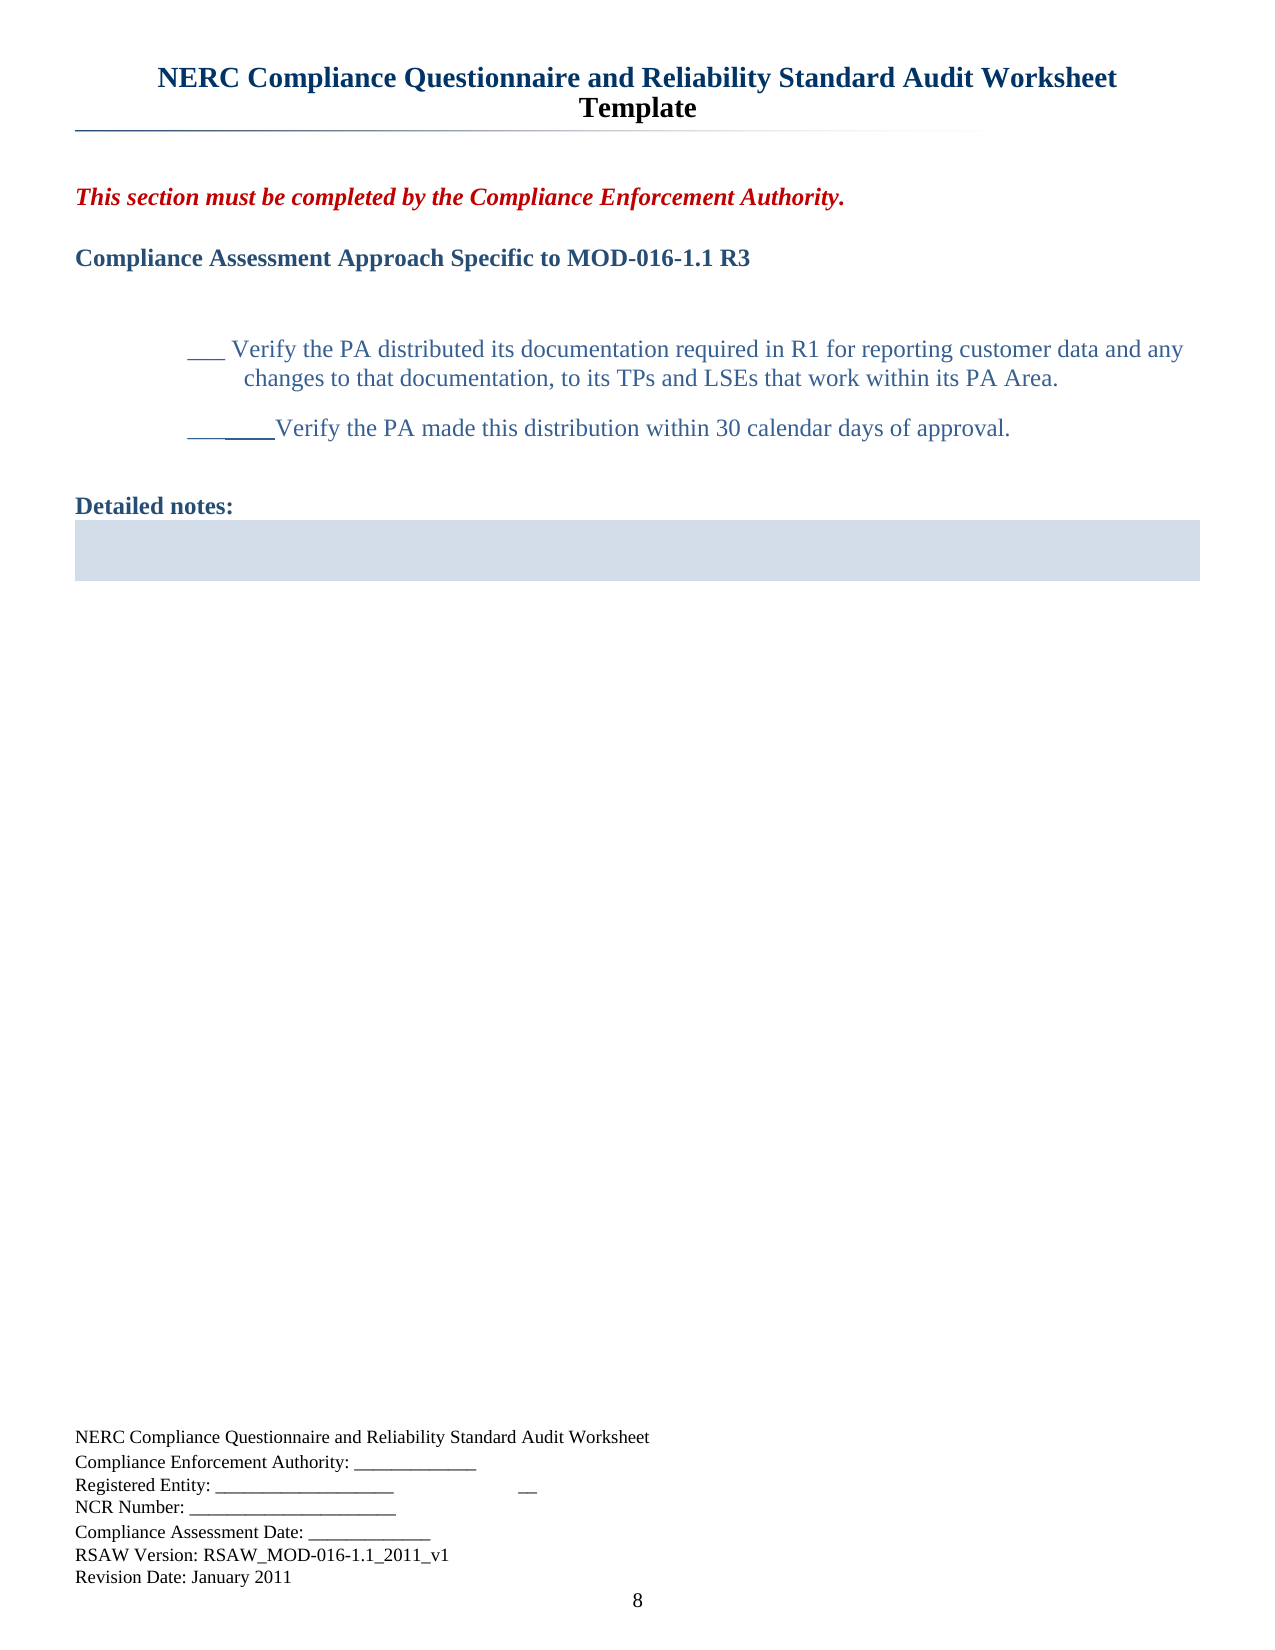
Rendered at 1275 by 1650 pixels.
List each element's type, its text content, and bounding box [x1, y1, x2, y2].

text ___ Verify the PA made this distribution within 30 calendar days of approval. [75, 417, 1200, 442]
text This section must be completed by the Compliance Enforcement Authority. [75, 180, 1200, 211]
picture [75, 130, 1055, 137]
text Detailed notes: [75, 489, 1200, 520]
text ___ Verify the PA distributed its documentation required in R1 for reporting customer data and any changes to that documentation, to its TPs and LSEs that work within its PA Area. [75, 333, 1200, 393]
text Compliance Assessment Approach Specific to MOD-016-1.1 R3 [75, 242, 1200, 272]
